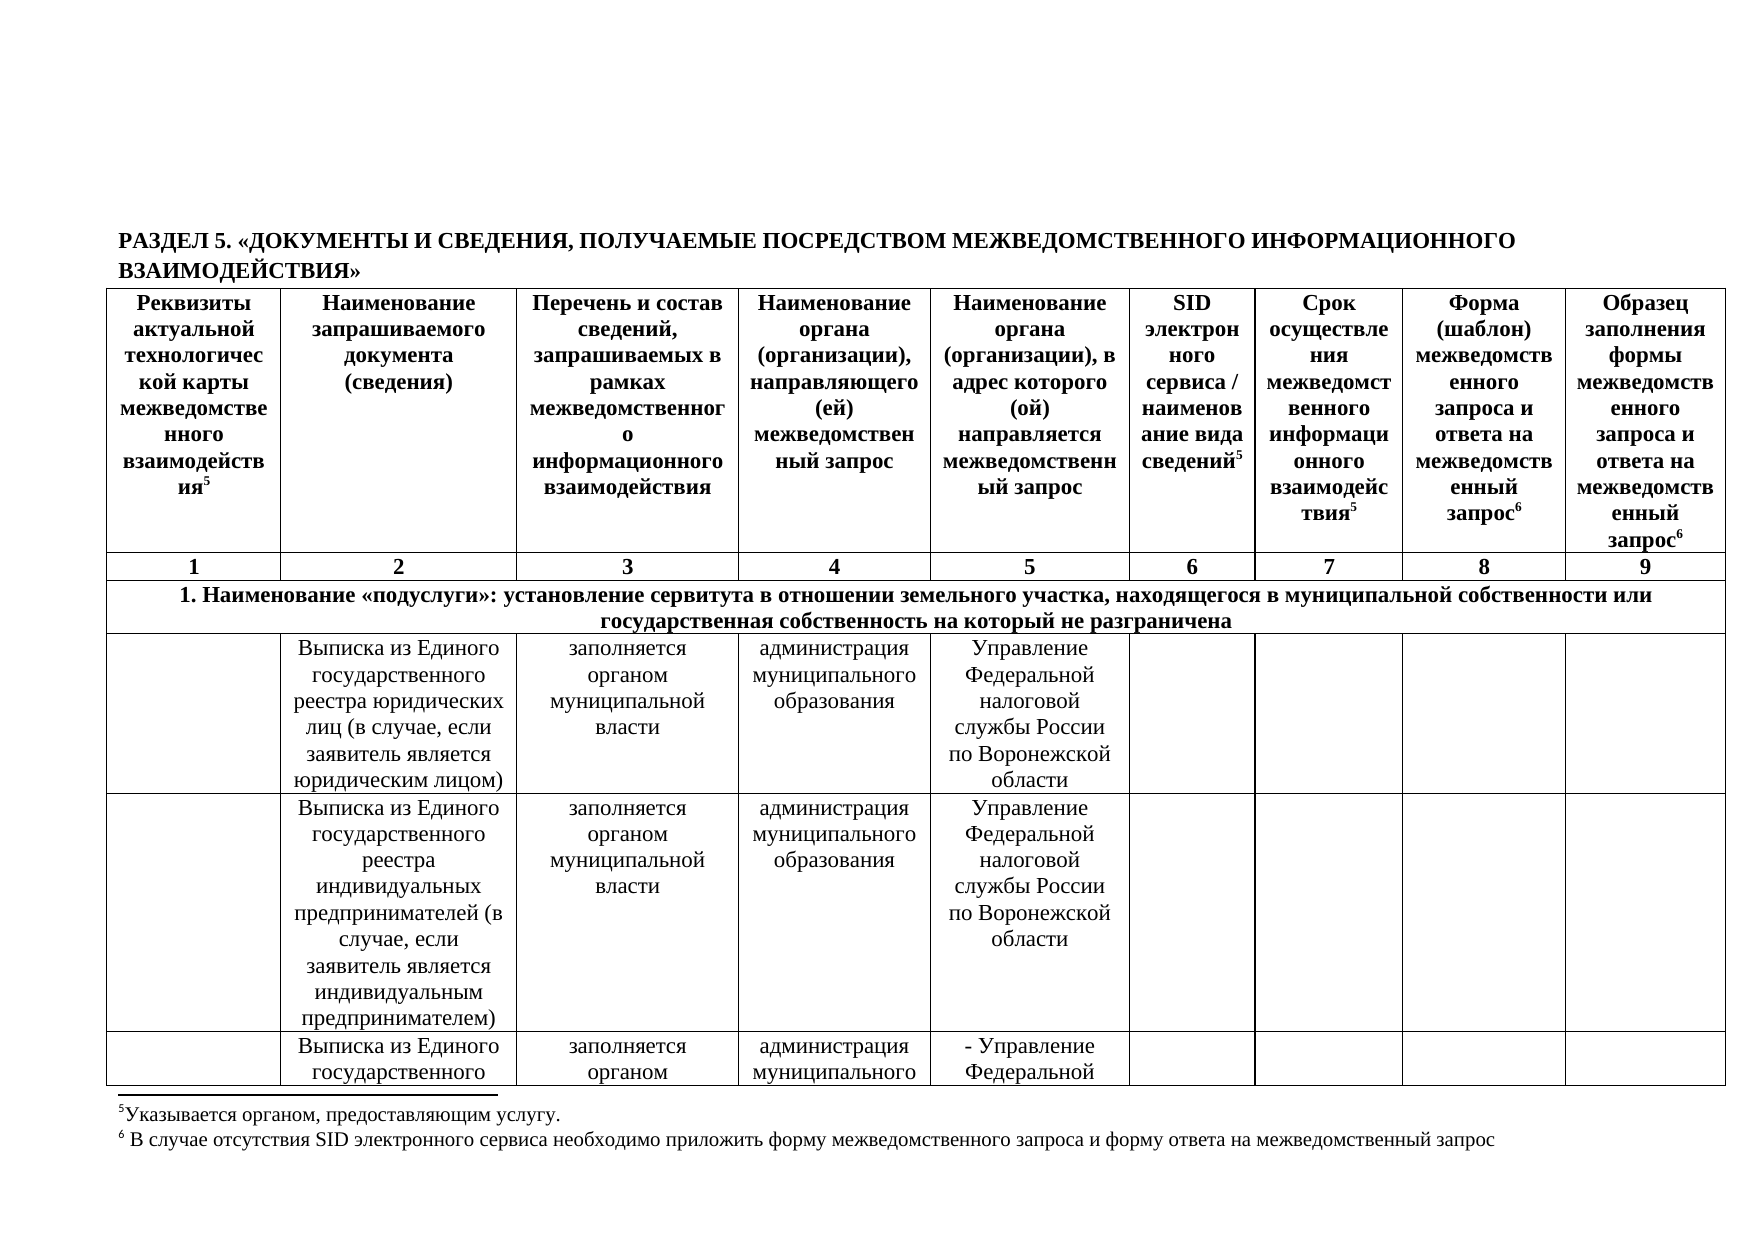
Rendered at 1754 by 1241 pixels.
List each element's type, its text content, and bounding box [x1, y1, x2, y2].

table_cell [517, 1032, 738, 1084]
table_header SID электронного сервиса / наименование вида сведений [1130, 289, 1254, 552]
table_cell [1256, 794, 1402, 1031]
table_cell [1130, 794, 1254, 1031]
table_cell [1566, 634, 1725, 792]
table_cell администрация муниципального образования [739, 634, 930, 792]
table_cell 9 [1566, 553, 1725, 579]
table_cell 4 [739, 553, 930, 579]
table_cell [1403, 794, 1565, 1031]
table_header Перечень и состав сведений, запрашиваемых в рамках межведомственного информационного взаимодействия [517, 289, 738, 552]
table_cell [931, 1032, 1129, 1084]
table_header Срок осуществления межведомственного информационного взаимодействия5 [1256, 289, 1402, 552]
table_header Наименование органа (организации), направляющего (ей) межведомственный запрос [739, 289, 930, 552]
table_header Образец заполнения формы межведомственного запроса и ответа на межведомственный запрос6 [1566, 289, 1725, 552]
table_cell [1130, 634, 1254, 792]
table_cell 6 [1130, 553, 1254, 579]
table_cell [1566, 1032, 1725, 1084]
table_cell заполняется органом муниципальной власти [517, 634, 738, 792]
table_cell Выписка из Единого государственного реестра индивидуальных предпринимателей (в случае, если заявитель является индивидуальным предпринимателем) [281, 794, 516, 1031]
table_cell [107, 634, 280, 792]
table_cell 2 [281, 553, 516, 579]
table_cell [281, 1032, 516, 1084]
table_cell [739, 1032, 930, 1084]
table_cell [1256, 634, 1402, 792]
table_cell Выписка из Единого государственного реестра юридических лиц (в случае, если заявитель является юридическим лицом) [281, 634, 516, 792]
table_cell Управление Федеральной налоговой службы России по Воронежской области [931, 634, 1129, 792]
table_cell [1566, 794, 1725, 1031]
table_header Форма (шаблон) межведомственного запроса и ответа на межведомственный запрос [1403, 289, 1565, 552]
table_cell 8 [1403, 553, 1565, 579]
table_cell [1403, 1032, 1565, 1084]
table_cell Управление Федеральной налоговой службы России по Воронежской области [931, 794, 1129, 1031]
table_cell 1. Наименование «подуслуги»: установление сервитута в отношении земельного участка, находящегося в муниципальной собственности или государственная собственность на который не разграничена [107, 581, 1725, 633]
table_cell 3 [517, 553, 738, 579]
table_cell [1403, 634, 1565, 792]
table_cell [107, 794, 280, 1031]
table_header Наименование запрашиваемого документа (сведения) [281, 289, 516, 552]
table_cell [1256, 1032, 1402, 1084]
table_header Наименование органа (организации), в адрес которого (ой) направляется межведомственный запрос [931, 289, 1129, 552]
subtitle РАЗДЕЛ 5. «ДОКУМЕНТЫ И СВЕДЕНИЯ, ПОЛУЧАЕМЫЕ ПОСРЕДСТВОМ МЕЖВЕДОМСТВЕННОГО ИНФОРМАЦИОННОГО ВЗАИМОДЕЙСТВИЯ» [118, 227, 1636, 284]
table_cell 7 [1256, 553, 1402, 579]
table_cell администрация муниципального образования [739, 794, 930, 1031]
table_cell 5 [931, 553, 1129, 579]
table_cell заполняется органом муниципальной власти [517, 794, 738, 1031]
table_cell [1130, 1032, 1254, 1084]
table_cell 1 [107, 553, 280, 579]
table_header Реквизиты актуальной технологической карты межведомственного взаимодействия5 [107, 289, 280, 552]
table_cell [107, 1032, 280, 1084]
